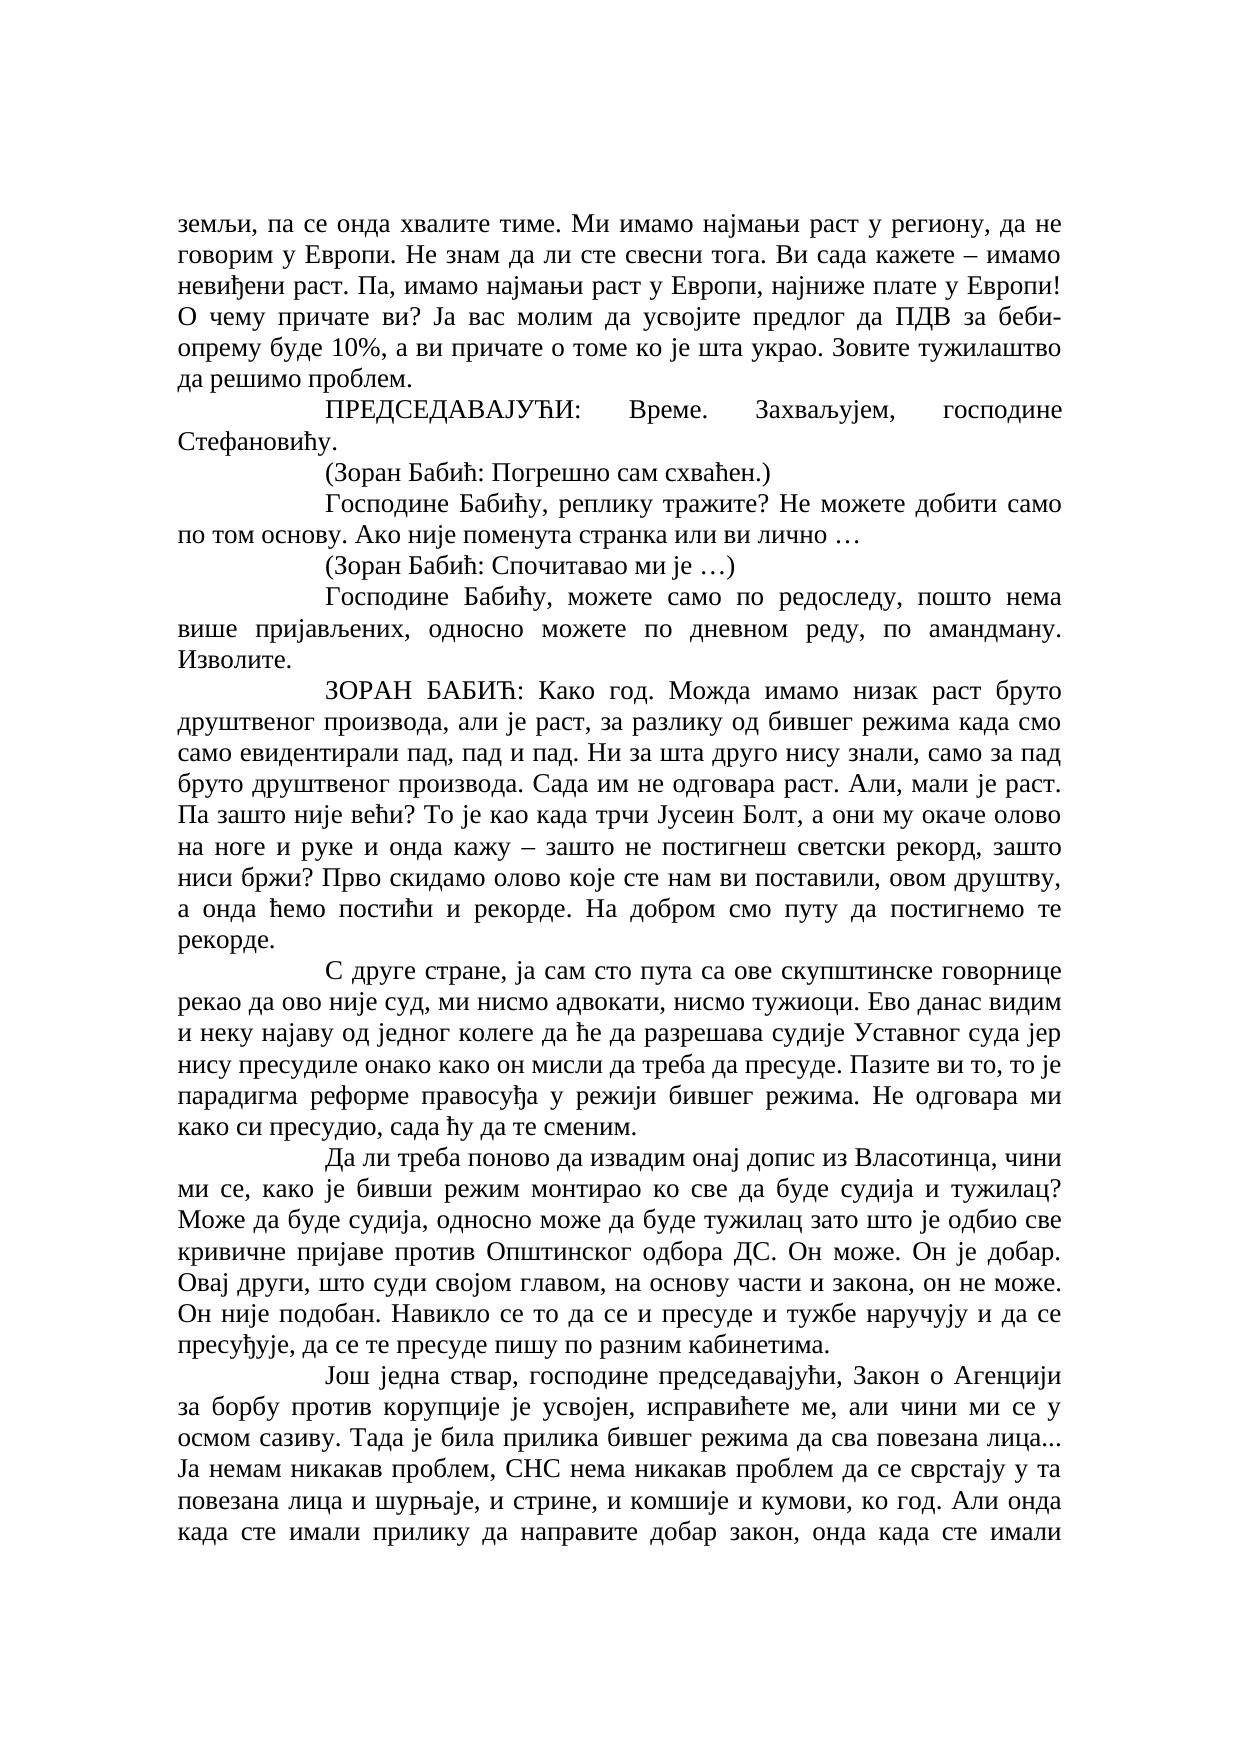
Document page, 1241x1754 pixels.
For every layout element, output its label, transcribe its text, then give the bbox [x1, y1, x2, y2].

text Господине Бабићу, реплику тражите? Не можете добити само по том основу. Ако није поменута странка или ви лично … [177, 487, 1063, 549]
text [177, 1359, 1063, 1546]
text Господине Бабићу, можете само по редоследу, пошто нема више пријављених, односно можете по дневном реду, по амандману. Изволите. [177, 581, 1063, 674]
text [177, 207, 1063, 394]
text (Зоран Бабић: Погрешно сам схваћен.) [177, 456, 1063, 487]
text С друге стране, ја сам сто пута са ове скупштинске говорнице рекао да ово није суд, ми нисмо адвокати, нисмо тужиоци. Ево данас видим и неку најаву од једног колеге да ће да разрешава судије Уставног суда јер нису пресудиле онако како он мисли да треба да пресуде. Пазите ви то, то је парадигма реформе правосуђа у режији бившег режима. Не одговара ми како си пресудио, сада ћу да те сменим. [177, 954, 1063, 1141]
text Да ли треба поново да извадим онај допис из Власотинца, чини ми се, како је бивши режим монтирао ко све да буде судија и тужилац? Може да буде судија, односно може да буде тужилац зато што је одбио све кривичне пријаве против Општинског одбора ДС. Он може. Он је добар. Овај други, што суди својом главом, на основу части и закона, он не може. Он није подобан. Навикло се то да се и пресуде и тужбе наручују и да се пресуђује, да се те пресуде пишу по разним кабинетима. [177, 1141, 1063, 1359]
text (Зоран Бабић: Спочитавао ми је …) [177, 549, 1063, 581]
text ПРЕДСЕДАВАЈУЋИ: Време. Захваљујем, господине Стефановићу. [177, 394, 1063, 456]
text ЗОРАН БАБИЋ: Како год. Можда имамо низак раст бруто друштвеног производа, али је раст, за разлику од бившег режима када смо само евидентирали пад, пад и пад. Ни за шта друго нису знали, само за пад бруто друштвеног производа. Сада им не одговара раст. Али, мали је раст. Па зашто није већи? То је као када трчи Јусеин Болт, а они му окаче олово на ноге и руке и онда кажу – зашто не постигнеш светски рекорд, зашто ниси бржи? Прво скидамо олово које сте нам ви поставили, овом друштву, а онда ћемо постићи и рекорде. На добром смо путу да постигнемо те рекорде. [177, 674, 1063, 954]
